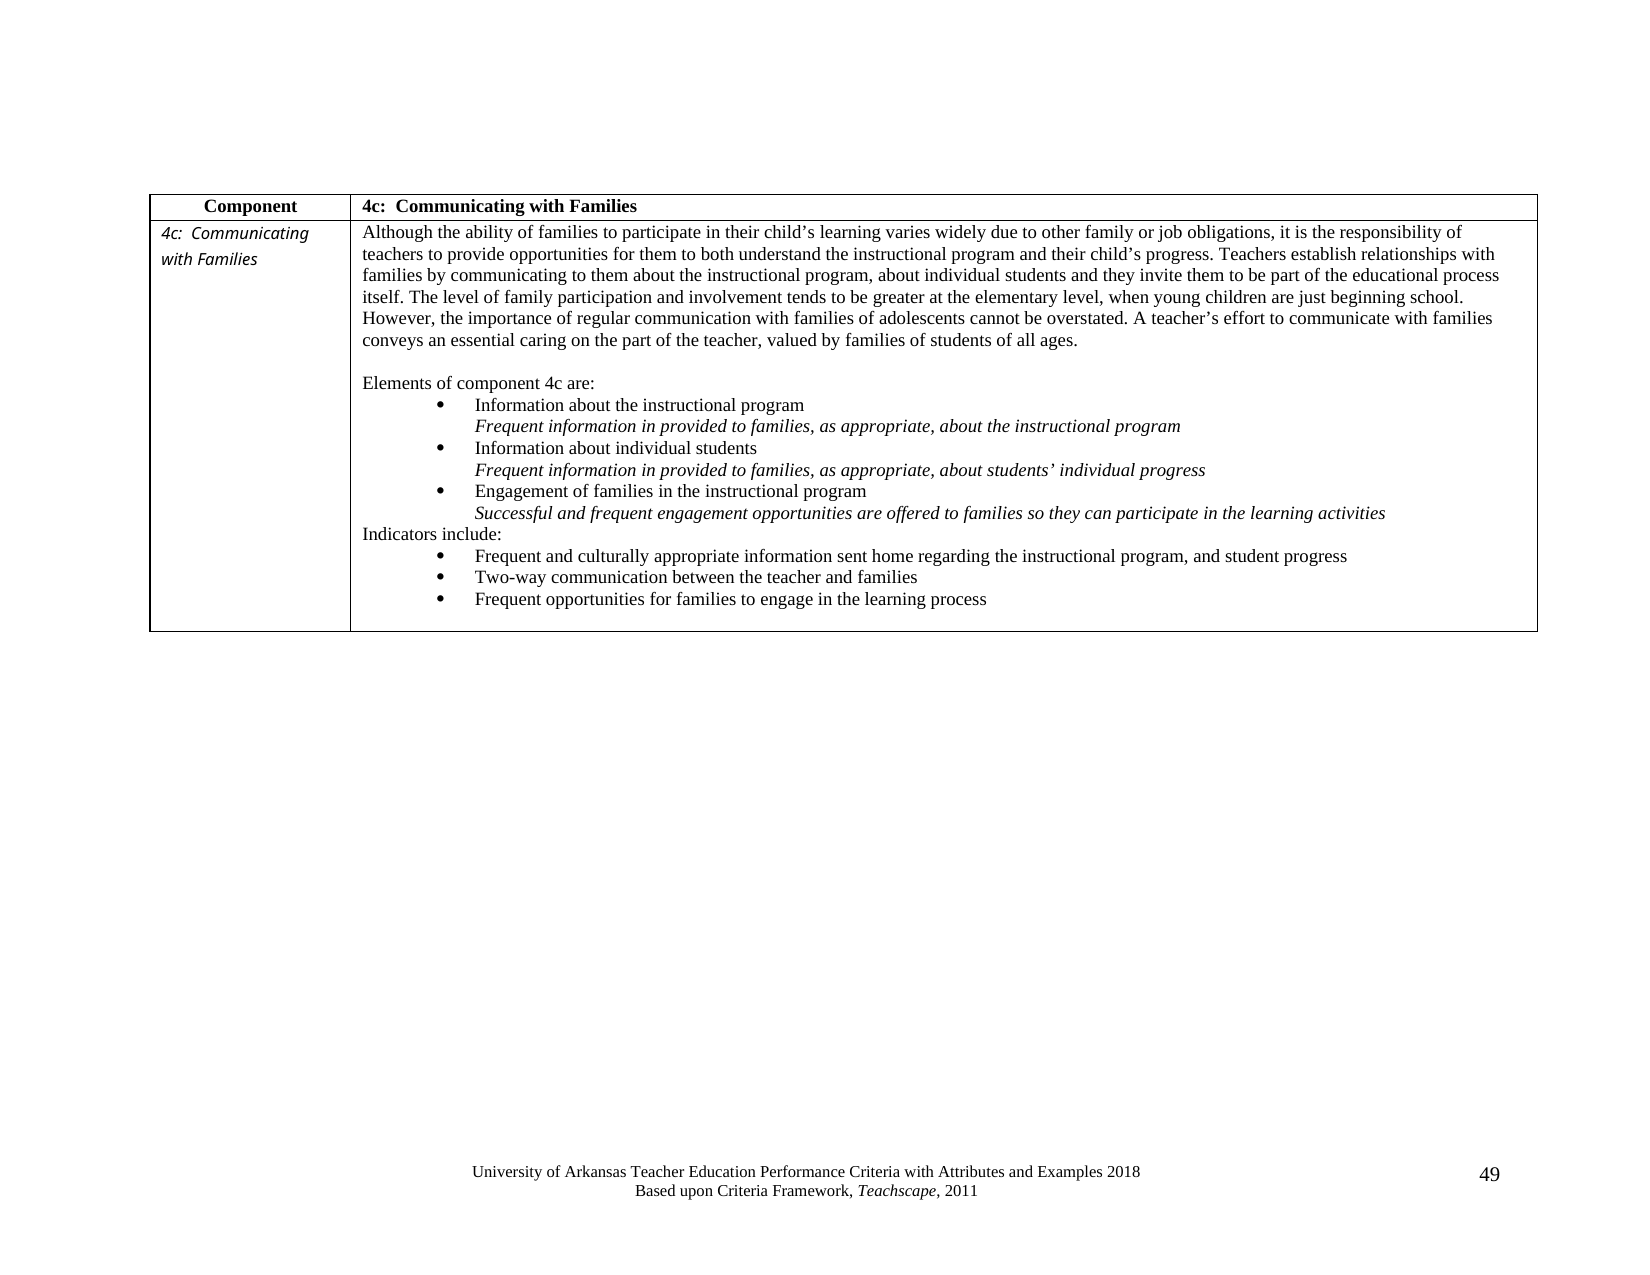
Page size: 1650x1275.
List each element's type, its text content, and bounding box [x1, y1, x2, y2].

table_header Component [151, 195, 350, 220]
table_header 4c: Communicating with Families [351, 195, 1537, 220]
table_cell 4c: Communicating with Families [151, 221, 350, 631]
table_cell Although the ability of families to participate in their child’s learning varies widely due to other family or job obligations, it is the responsibility of teachers to provide opportunities for them to both understand the instructional program and their child’s progress. Teachers establish relationships with families by communicating to them about the instructional program, about individual students and they invite them to be part of the educational process itself. The level of family participation and involvement tends to be greater at the elementary level, when young children are just beginning school. However, the importance of regular communication with families of adolescents cannot be overstated. A teacher’s effort to communicate with families conveys an essential caring on the part of the teacher, valued by families of students of all ages. Elements of component 4c are: Information about the instructional program Frequent information in provided to families, as appropriate, about the instructional program Information about individual students Frequent information in provided to families, as appropriate, about students’ individual progress Engagement of families in the instructional program Successful and frequent engagement opportunities are offered to families so they can participate in the learning activities Indicators include: Frequent and culturally appropriate information sent home regarding the instructional program, and student progress Two-way communication between the teacher and families Frequent opportunities for families to engage in the learning process [351, 221, 1537, 631]
